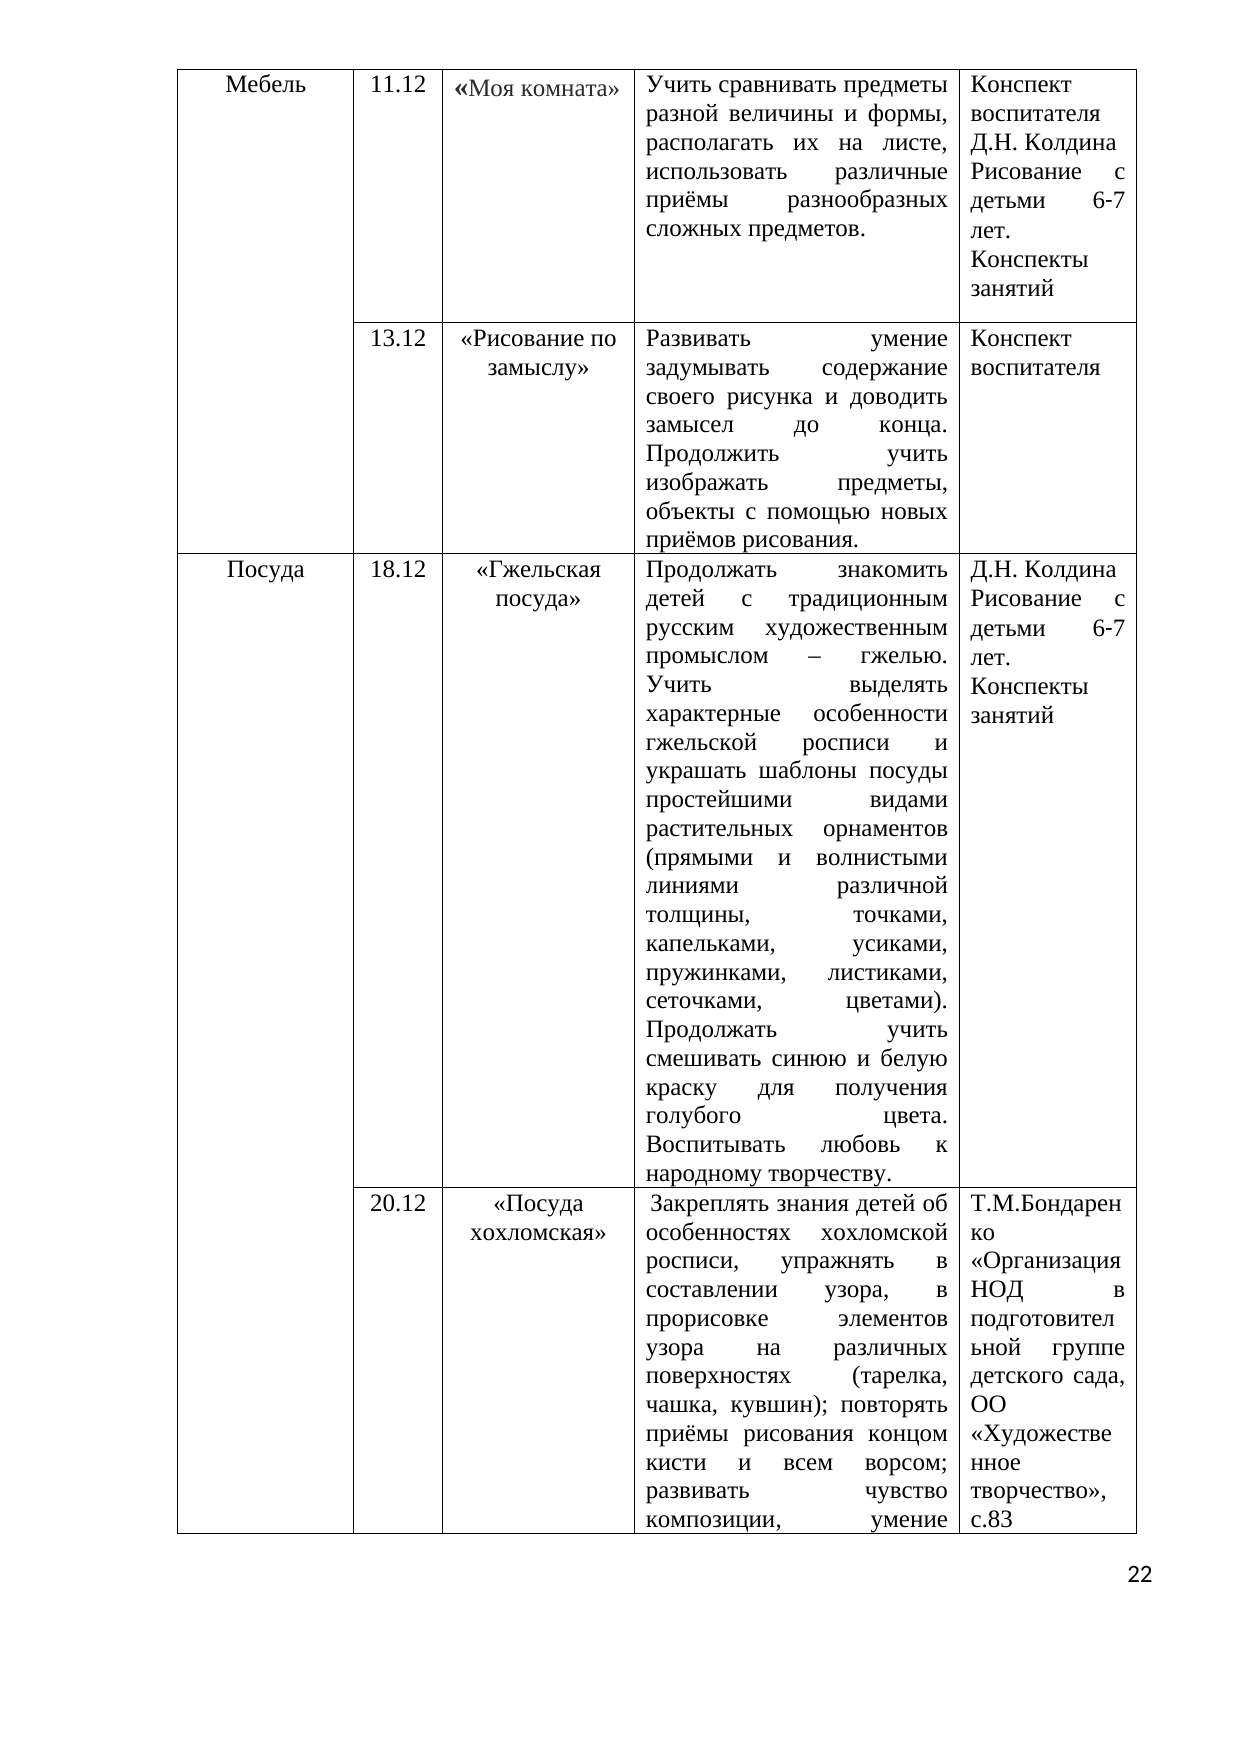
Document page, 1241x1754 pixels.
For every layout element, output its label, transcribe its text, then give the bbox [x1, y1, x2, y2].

table_cell 13.12 [354, 323, 442, 553]
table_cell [960, 1188, 1136, 1533]
table_cell «Рисование по замыслу» [443, 323, 634, 553]
table_cell «Моя комната» [443, 70, 634, 322]
table_cell Посуда [178, 554, 353, 1533]
table_cell Конспект воспитателя [960, 323, 1136, 553]
table_cell Развивать умение задумывать содержание своего рисунка и доводить замысел до конца. Продолжить учить изображать предметы, объекты с помощью новых приёмов рисования. [635, 323, 959, 553]
table_cell 18.12 [354, 554, 442, 1187]
table_cell Конспект воспитателя Д.Н. Колдина Рисование с детьми 6‑7 лет. Конспекты занятий [960, 70, 1136, 322]
table_cell Д.Н. Колдина Рисование с детьми 6‑7 лет. Конспекты занятий [960, 554, 1136, 1187]
table_cell Учить сравнивать предметы разной величины и формы, располагать их на листе, использовать различные приёмы разнообразных сложных предметов. [635, 70, 959, 322]
table_cell «Гжельская посуда» [443, 554, 634, 1187]
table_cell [635, 1188, 959, 1533]
table_cell Продолжать знакомить детей с традиционным русским художественным промыслом – гжелью. Учить выделять характерные особенности гжельской росписи и украшать шаблоны посуды простейшими видами растительных орнаментов (прямыми и волнистыми линиями различной толщины, точками, капельками, усиками, пружинками, листиками, сеточками, цветами). Продолжать учить смешивать синюю и белую краску для получения голубого цвета. Воспитывать любовь к народному творчеству. [635, 554, 959, 1187]
table_cell 20.12 [354, 1188, 442, 1533]
table_cell Мебель [178, 70, 353, 553]
table_cell 11.12 [354, 70, 442, 322]
table_cell «Посуда хохломская» [443, 1188, 634, 1533]
